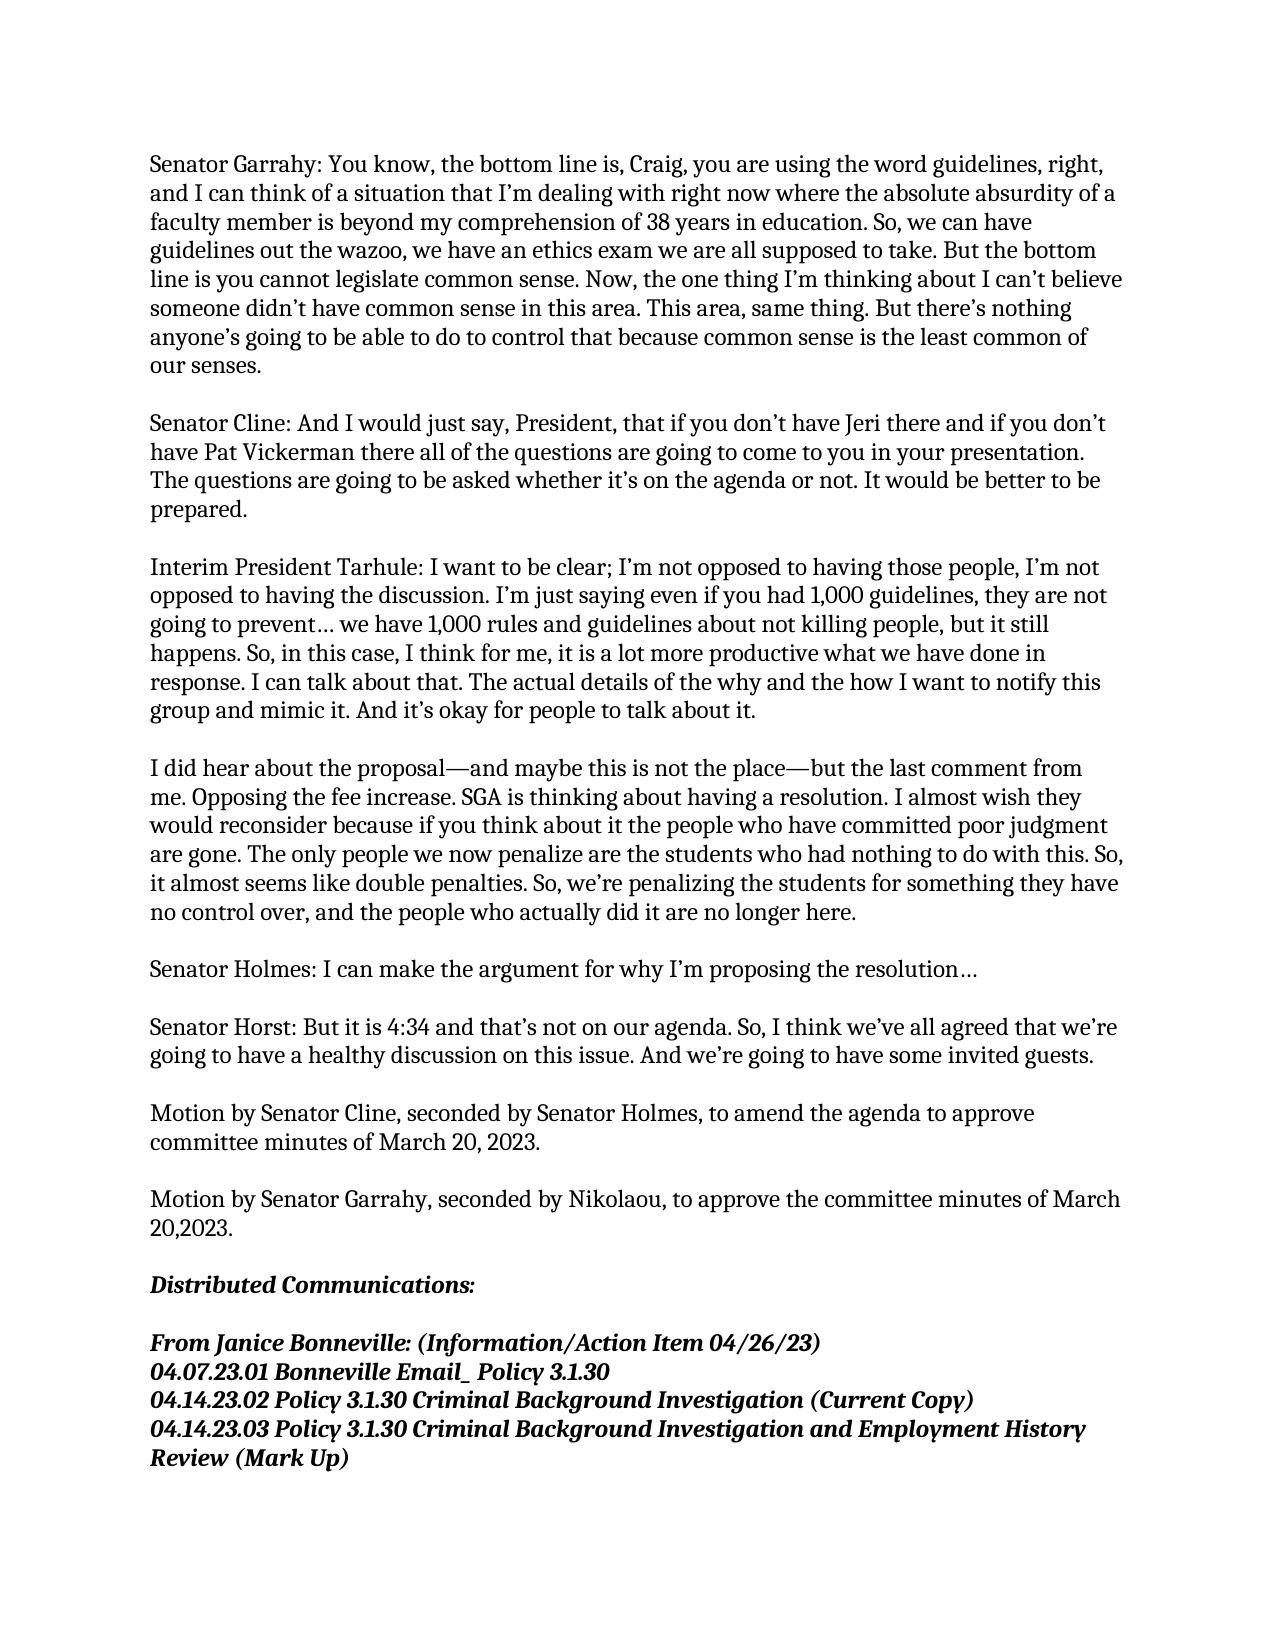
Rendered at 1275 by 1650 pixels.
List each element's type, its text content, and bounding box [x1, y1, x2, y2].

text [150, 1415, 1125, 1472]
text From Janice Bonneville: (Information/Action Item 04/26/23) [150, 1329, 1125, 1357]
text 04.14.23.02 Policy 3.1.30 Criminal Background Investigation (Current Copy) [150, 1386, 1125, 1415]
text Senator Holmes: I can make the argument for why I’m proposing the resolution… [150, 955, 1125, 984]
text Motion by Senator Garrahy, seconded by Nikolaou, to approve the committee minutes of March 20,2023. [150, 1185, 1125, 1242]
text Motion by Senator Cline, seconded by Senator Holmes, to amend the agenda to approve committee minutes of March 20, 2023. [150, 1099, 1125, 1156]
text Senator Garrahy: You know, the bottom line is, Craig, you are using the word guidelines, right, and I can think of a situation that I’m dealing with right now where the absolute absurdity of a faculty member is beyond my comprehension of 38 years in education. So, we can have guidelines out the wazoo, we have an ethics exam we are all supposed to take. But the bottom line is you cannot legislate common sense. Now, the one thing I’m thinking about I can’t believe someone didn’t have common sense in this area. This area, same thing. But there’s nothing anyone’s going to be able to do to control that because common sense is the least common of our senses. [150, 150, 1125, 380]
text Interim President Tarhule: I want to be clear; I’m not opposed to having those people, I’m not opposed to having the discussion. I’m just saying even if you had 1,000 guidelines, they are not going to prevent… we have 1,000 rules and guidelines about not killing people, but it still happens. So, in this case, I think for me, it is a lot more productive what we have done in response. I can talk about that. The actual details of the why and the how I want to notify this group and mimic it. And it’s okay for people to talk about it. [150, 552, 1125, 725]
text I did hear about the proposal—and maybe this is not the place—but the last comment from me. Opposing the fee increase. SGA is thinking about having a resolution. I almost wish they would reconsider because if you think about it the people who have committed poor judgment are gone. The only people we now penalize are the students who had nothing to do with this. So, it almost seems like double penalties. So, we’re penalizing the students for something they have no control over, and the people who actually did it are no longer here. [150, 754, 1125, 926]
text Distributed Communications: [150, 1242, 1125, 1300]
text Senator Horst: But it is 4:34 and that’s not on our agenda. So, I think we’ve all agreed that we’re going to have a healthy discussion on this issue. And we’re going to have some invited guests. [150, 1012, 1125, 1070]
text 04.07.23.01 Bonneville Email_ Policy 3.1.30 [150, 1357, 1125, 1386]
text Senator Cline: And I would just say, President, that if you don’t have Jeri there and if you don’t have Pat Vickerman there all of the questions are going to come to you in your presentation. The questions are going to be asked whether it’s on the agenda or not. It would be better to be prepared. [150, 409, 1125, 524]
